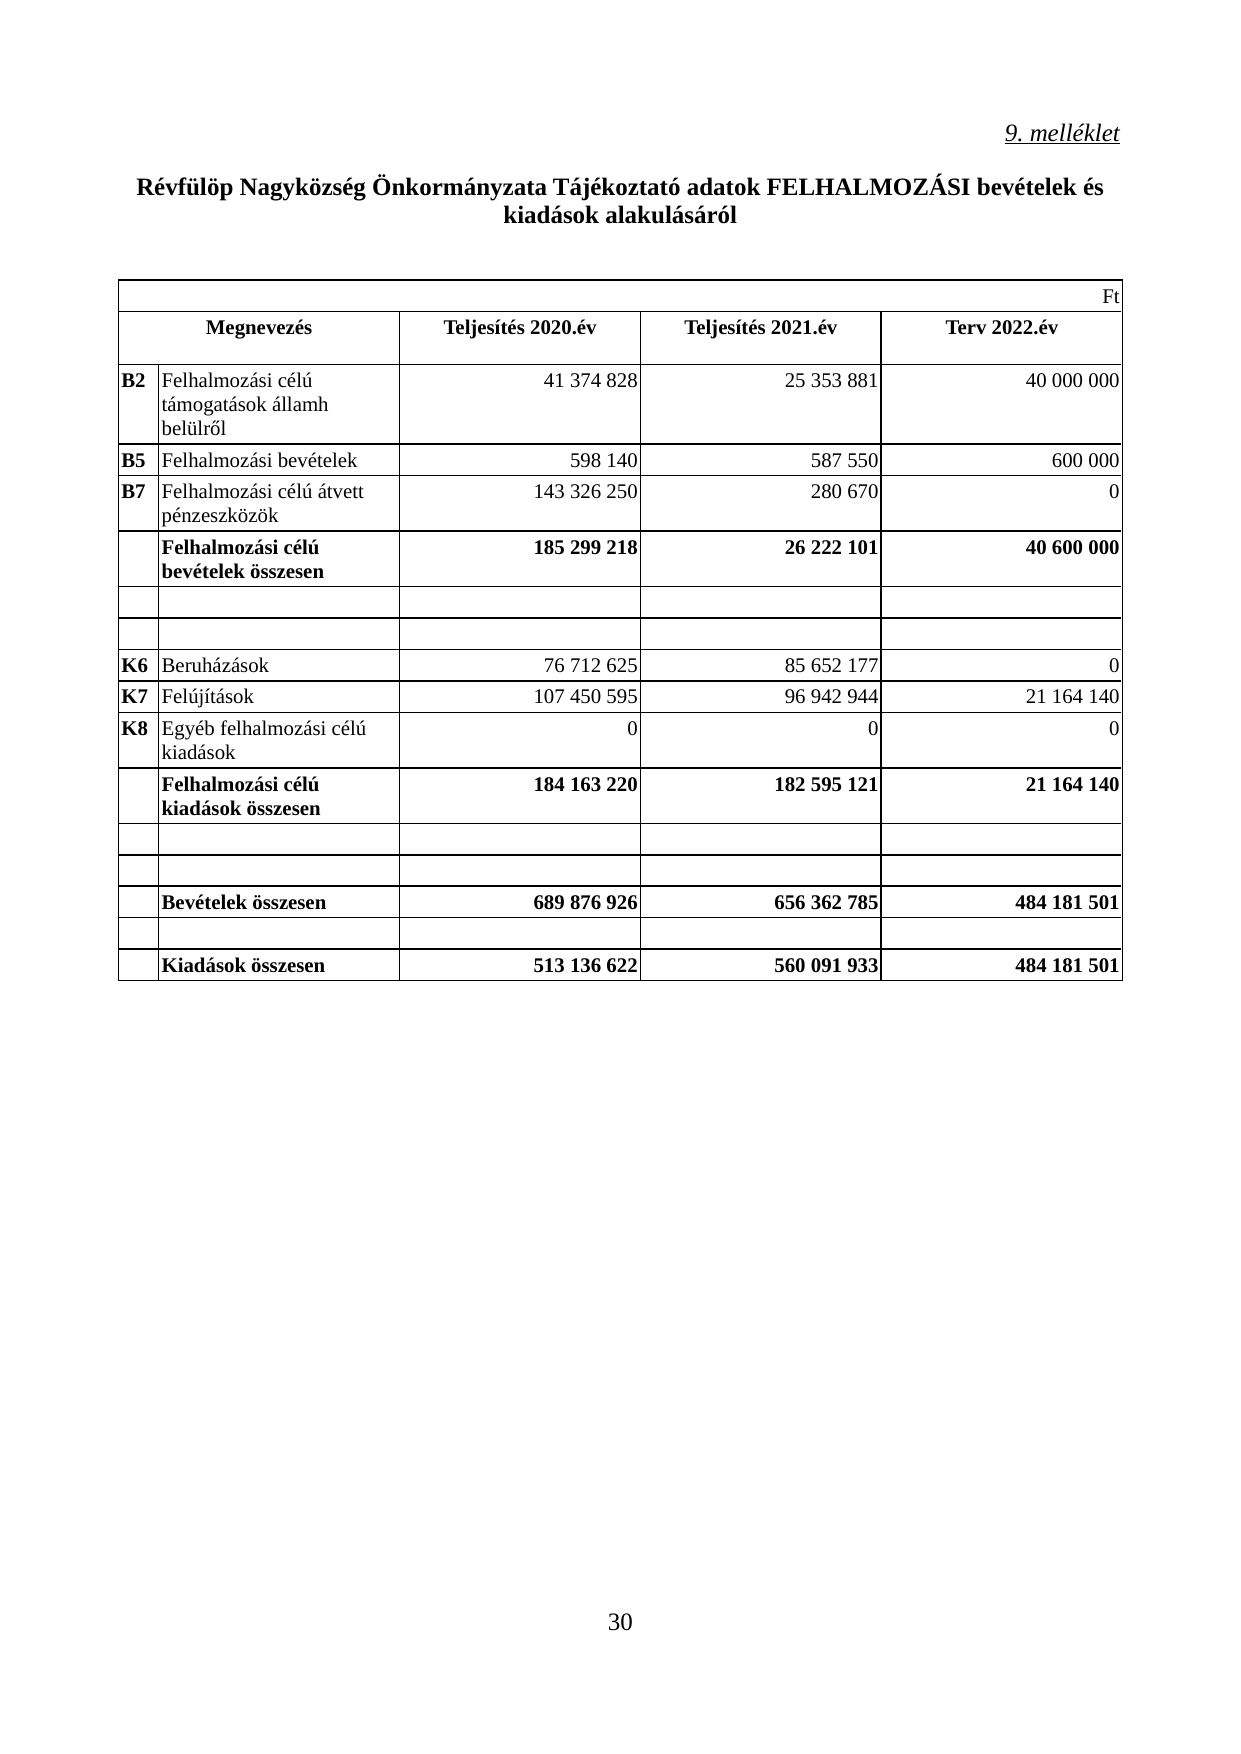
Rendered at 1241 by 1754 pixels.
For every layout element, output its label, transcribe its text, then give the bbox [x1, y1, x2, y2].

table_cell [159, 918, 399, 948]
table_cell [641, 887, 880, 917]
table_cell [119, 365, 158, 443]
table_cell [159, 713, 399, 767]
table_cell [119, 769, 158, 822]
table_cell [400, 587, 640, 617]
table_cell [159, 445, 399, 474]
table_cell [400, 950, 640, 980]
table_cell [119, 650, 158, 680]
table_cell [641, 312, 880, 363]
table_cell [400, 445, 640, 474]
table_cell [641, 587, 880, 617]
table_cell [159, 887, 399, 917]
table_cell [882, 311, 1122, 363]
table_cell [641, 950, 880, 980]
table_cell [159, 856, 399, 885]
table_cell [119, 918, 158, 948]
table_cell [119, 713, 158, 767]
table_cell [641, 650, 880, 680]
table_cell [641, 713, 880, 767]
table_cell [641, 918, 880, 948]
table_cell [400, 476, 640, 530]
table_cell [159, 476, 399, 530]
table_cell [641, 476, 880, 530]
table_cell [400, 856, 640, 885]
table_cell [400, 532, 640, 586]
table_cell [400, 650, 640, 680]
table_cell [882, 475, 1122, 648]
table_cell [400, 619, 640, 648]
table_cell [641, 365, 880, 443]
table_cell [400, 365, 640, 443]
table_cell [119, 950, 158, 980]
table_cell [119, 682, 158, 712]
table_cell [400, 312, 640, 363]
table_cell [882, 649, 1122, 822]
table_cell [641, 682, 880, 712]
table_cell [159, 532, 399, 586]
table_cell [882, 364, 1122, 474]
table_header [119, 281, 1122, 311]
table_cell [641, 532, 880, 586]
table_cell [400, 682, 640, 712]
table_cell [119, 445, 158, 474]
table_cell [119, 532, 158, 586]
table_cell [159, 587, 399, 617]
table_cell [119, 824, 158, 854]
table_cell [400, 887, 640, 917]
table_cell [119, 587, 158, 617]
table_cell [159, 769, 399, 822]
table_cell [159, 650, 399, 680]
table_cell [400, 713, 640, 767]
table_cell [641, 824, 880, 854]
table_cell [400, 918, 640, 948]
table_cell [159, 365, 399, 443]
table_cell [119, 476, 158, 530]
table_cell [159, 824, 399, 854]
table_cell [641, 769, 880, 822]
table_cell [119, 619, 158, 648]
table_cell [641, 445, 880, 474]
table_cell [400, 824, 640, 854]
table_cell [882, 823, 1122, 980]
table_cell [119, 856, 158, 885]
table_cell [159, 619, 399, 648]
text 9. melléklet [118, 118, 1122, 147]
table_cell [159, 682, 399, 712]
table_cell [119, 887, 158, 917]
text Révfülöp Nagyközség Önkormányzata Tájékoztató adatok FELHALMOZÁSI bevételek és kiadások alakulásáról [118, 172, 1122, 229]
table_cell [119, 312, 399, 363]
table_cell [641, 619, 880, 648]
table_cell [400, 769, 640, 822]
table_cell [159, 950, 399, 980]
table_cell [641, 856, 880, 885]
